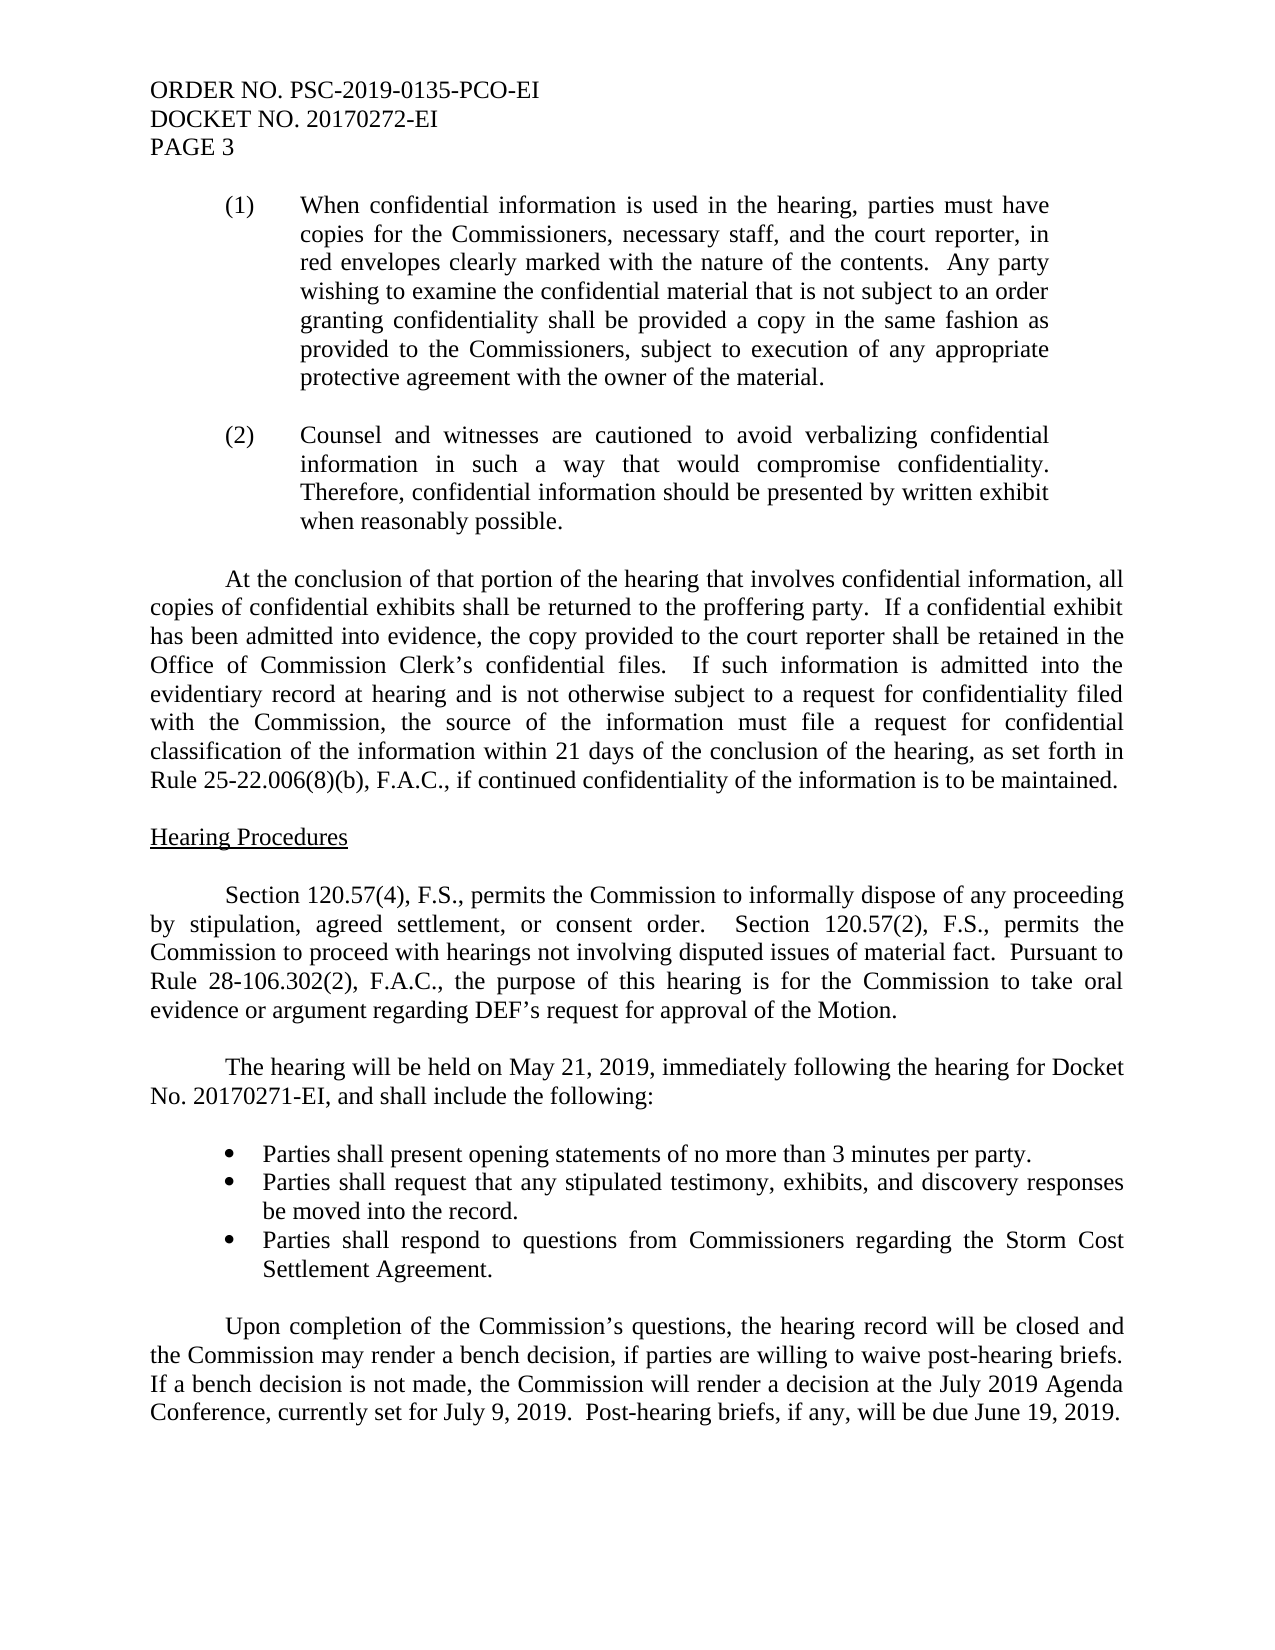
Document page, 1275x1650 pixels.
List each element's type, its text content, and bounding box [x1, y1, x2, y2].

text (1) When confidential information is used in the hearing, parties must have copies for the Commissioners, necessary staff, and the court reporter, in red envelopes clearly marked with the nature of the contents. Any party wishing to examine the confidential material that is not subject to an order granting confidentiality shall be provided a copy in the same fashion as provided to the Commissioners, subject to execution of any appropriate protective agreement with the owner of the material. [225, 190, 1050, 391]
text Section 120.57(4), F.S., permits the Commission to informally dispose of any proceeding by stipulation, agreed settlement, or consent order. Section 120.57(2), F.S., permits the Commission to proceed with hearings not involving disputed issues of material fact. Pursuant to Rule 28-106.302(2), F.A.C., the purpose of this hearing is for the Commission to take oral evidence or argument regarding DEF’s request for approval of the Motion. [150, 880, 1125, 1024]
text (2) Counsel and witnesses are cautioned to avoid verbalizing confidential information in such a way that would compromise confidentiality. Therefore, confidential information should be presented by written exhibit when reasonably possible. [225, 420, 1050, 535]
list Parties shall present opening statements of no more than 3 minutes per party. [225, 1139, 1125, 1167]
list Parties shall respond to questions from Commissioners regarding the Storm Cost Settlement Agreement. [225, 1225, 1125, 1282]
text Hearing Procedures [150, 822, 1125, 851]
text The hearing will be held on May 21, 2019, immediately following the hearing for Docket No. 20170271-EI, and shall include the following: [150, 1052, 1125, 1110]
list Parties shall request that any stipulated testimony, exhibits, and discovery responses be moved into the record. [225, 1167, 1125, 1225]
text At the conclusion of that portion of the hearing that involves confidential information, all copies of confidential exhibits shall be returned to the proffering party. If a confidential exhibit has been admitted into evidence, the copy provided to the court reporter shall be retained in the Office of Commission Clerk’s confidential files. If such information is admitted into the evidentiary record at hearing and is not otherwise subject to a request for confidentiality filed with the Commission, the source of the information must file a request for confidential classification of the information within 21 days of the conclusion of the hearing, as set forth in Rule 25-22.006(8)(b), F.A.C., if continued confidentiality of the information is to be maintained. [150, 564, 1125, 794]
text Upon completion of the Commission’s questions, the hearing record will be closed and the Commission may render a bench decision, if parties are willing to waive post-hearing briefs. If a bench decision is not made, the Commission will render a decision at the July 2019 Agenda Conference, currently set for July 9, 2019. Post-hearing briefs, if any, will be due June 19, 2019. [150, 1311, 1125, 1426]
